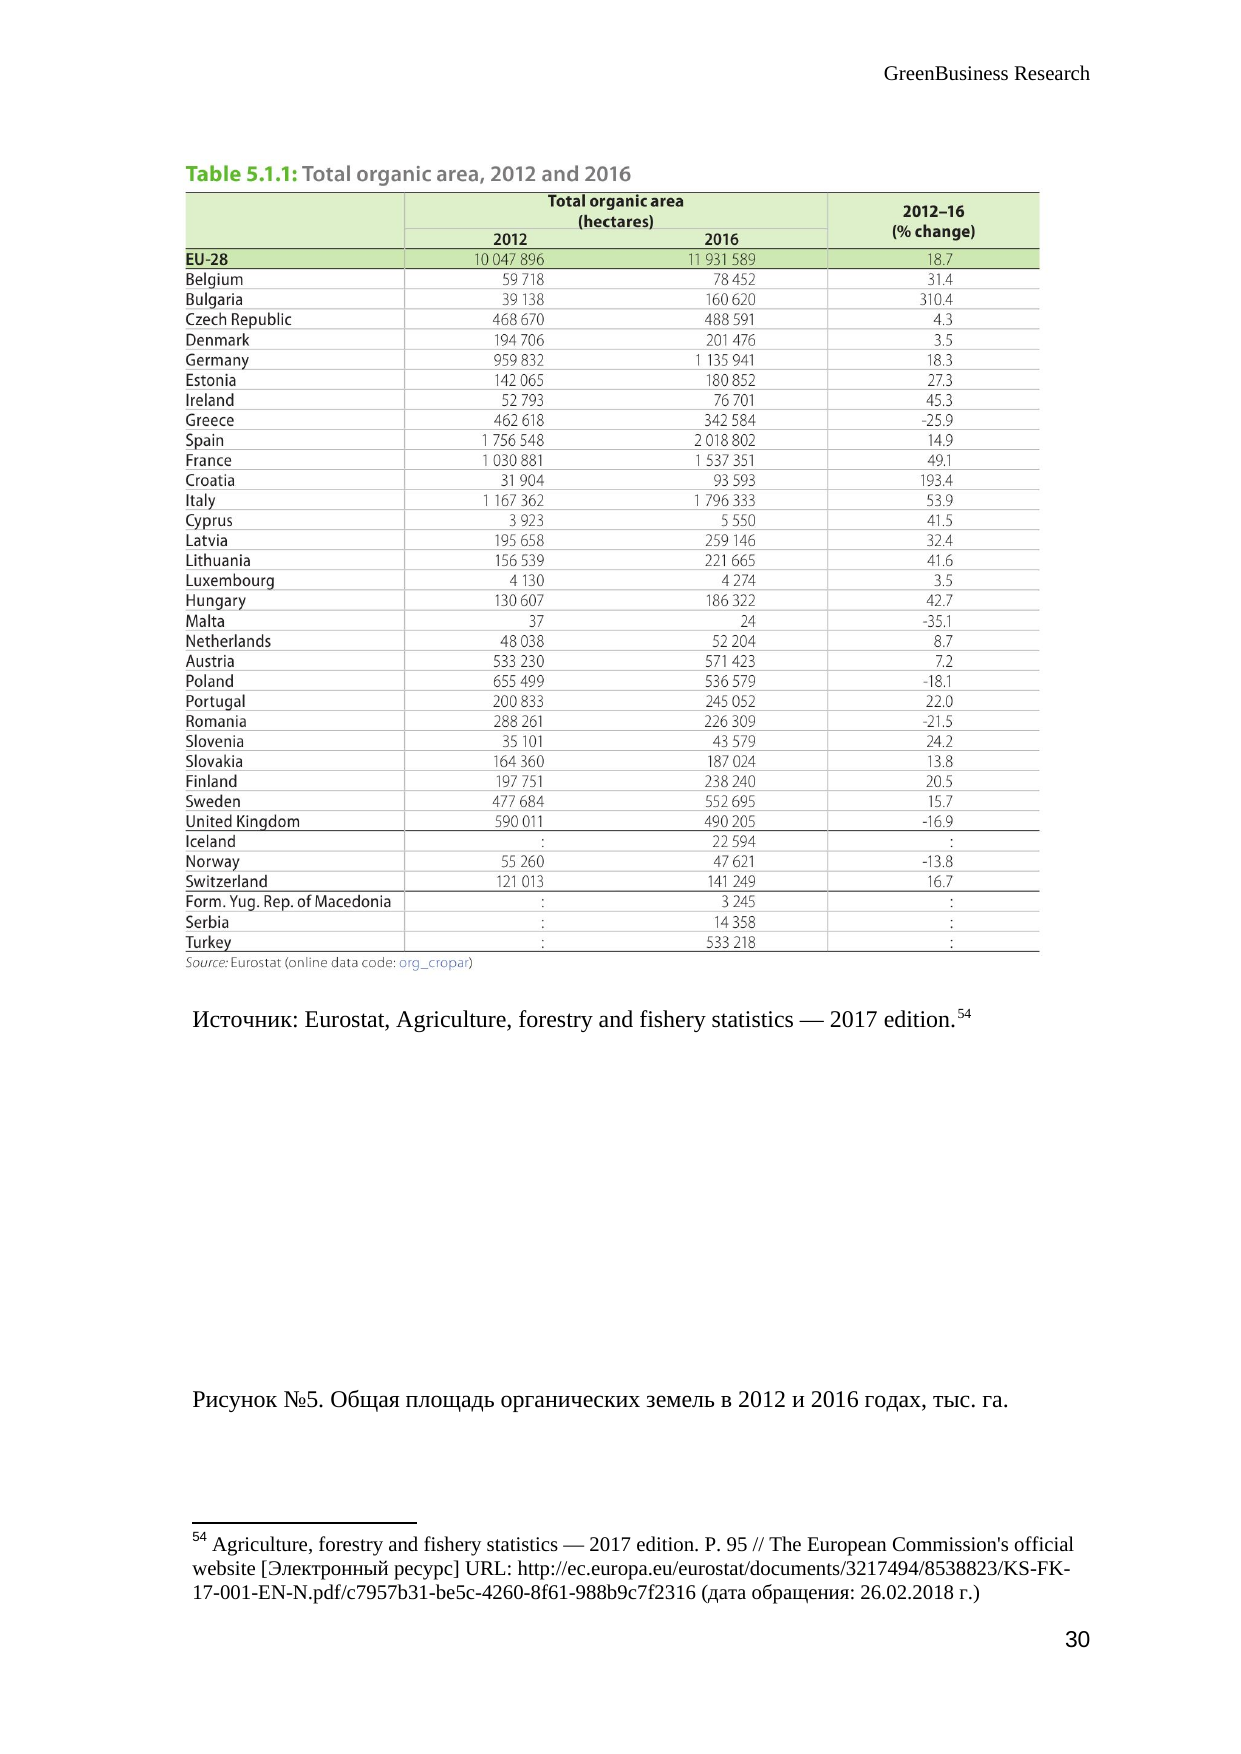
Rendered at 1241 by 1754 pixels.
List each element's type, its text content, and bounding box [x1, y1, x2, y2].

picture [173, 159, 1067, 987]
text Рисунок №5. Общая площадь органических земель в 2012 и 2016 годах, тыс. га. [192, 1385, 1090, 1413]
